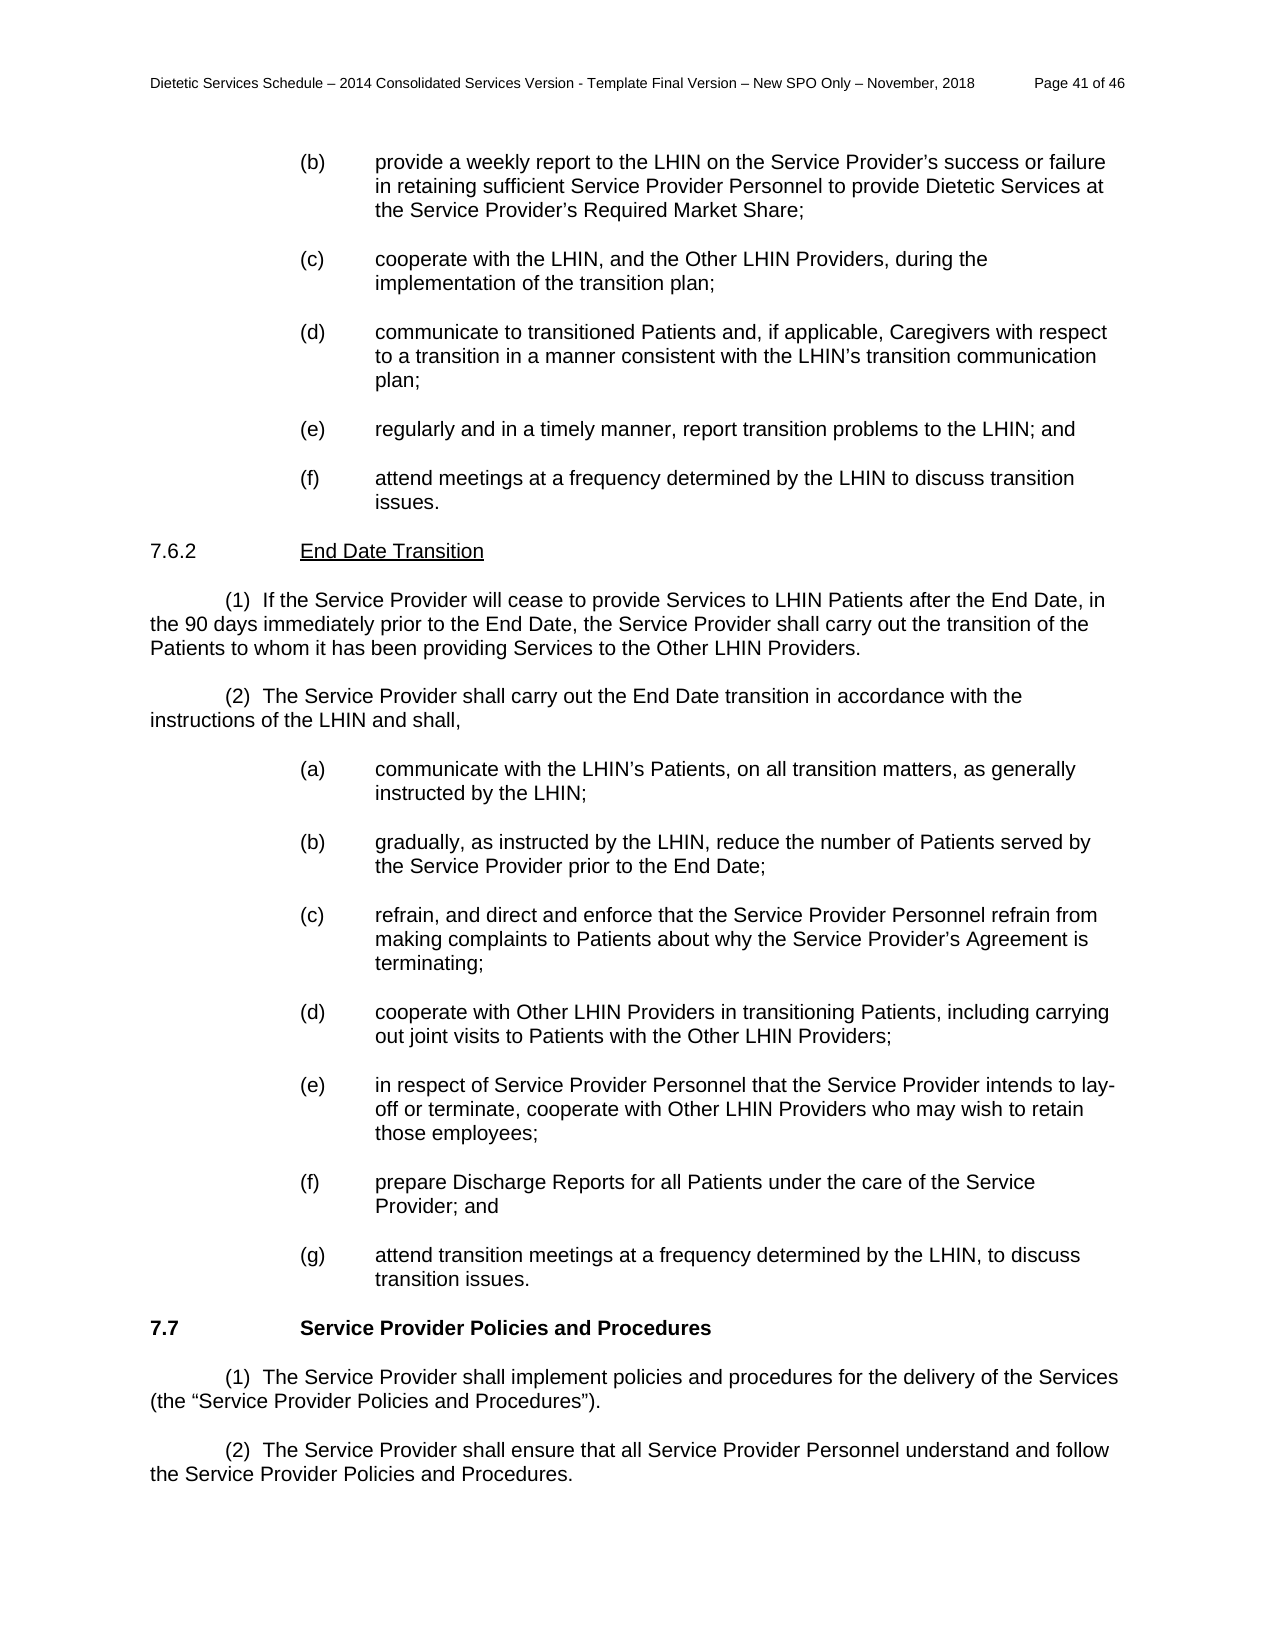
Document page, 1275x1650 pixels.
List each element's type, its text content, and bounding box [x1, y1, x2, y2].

subtitle regularly and in a timely manner, report transition problems to the LHIN; and [300, 417, 1125, 441]
subtitle The Service Provider shall ensure that all Service Provider Personnel understand and follow the Service Provider Policies and Procedures. [150, 1437, 1125, 1485]
subtitle Service Provider Policies and Procedures [150, 1316, 1125, 1339]
subtitle in respect of Service Provider Personnel that the Service Provider intends to lay-off or terminate, cooperate with Other LHIN Providers who may wish to retain those employees; [300, 1073, 1125, 1145]
subtitle refrain, and direct and enforce that the Service Provider Personnel refrain from making complaints to Patients about why the Service Provider’s Agreement is terminating; [300, 903, 1125, 975]
subtitle attend meetings at a frequency determined by the LHIN to discuss transition issues. [300, 466, 1125, 513]
subtitle provide a weekly report to the LHIN on the Service Provider’s success or failure in retaining sufficient Service Provider Personnel to provide Dietetic Services at the Service Provider’s Required Market Share; [300, 150, 1125, 222]
subtitle The Service Provider shall carry out the End Date transition in accordance with the instructions of the LHIN and shall, [150, 684, 1125, 732]
subtitle If the Service Provider will cease to provide Services to LHIN Patients after the End Date, in the 90 days immediately prior to the End Date, the Service Provider shall carry out the transition of the Patients to whom it has been providing Services to the Other LHIN Providers. [150, 587, 1125, 659]
subtitle cooperate with Other LHIN Providers in transitioning Patients, including carrying out joint visits to Patients with the Other LHIN Providers; [300, 1000, 1125, 1048]
subtitle prepare Discharge Reports for all Patients under the care of the Service Provider; and [300, 1170, 1125, 1218]
subtitle The Service Provider shall implement policies and procedures for the delivery of the Services (the “Service Provider Policies and Procedures”). [150, 1364, 1125, 1412]
subtitle communicate with the LHIN’s Patients, on all transition matters, as generally instructed by the LHIN; [300, 757, 1125, 805]
subtitle gradually, as instructed by the LHIN, reduce the number of Patients served by the Service Provider prior to the End Date; [300, 830, 1125, 878]
subtitle communicate to transitioned Patients and, if applicable, Caregivers with respect to a transition in a manner consistent with the LHIN’s transition communication plan; [300, 320, 1125, 392]
subtitle attend transition meetings at a frequency determined by the LHIN, to discuss transition issues. [300, 1243, 1125, 1291]
subtitle End Date Transition [150, 538, 1125, 562]
subtitle cooperate with the LHIN, and the Other LHIN Providers, during the implementation of the transition plan; [300, 247, 1125, 295]
